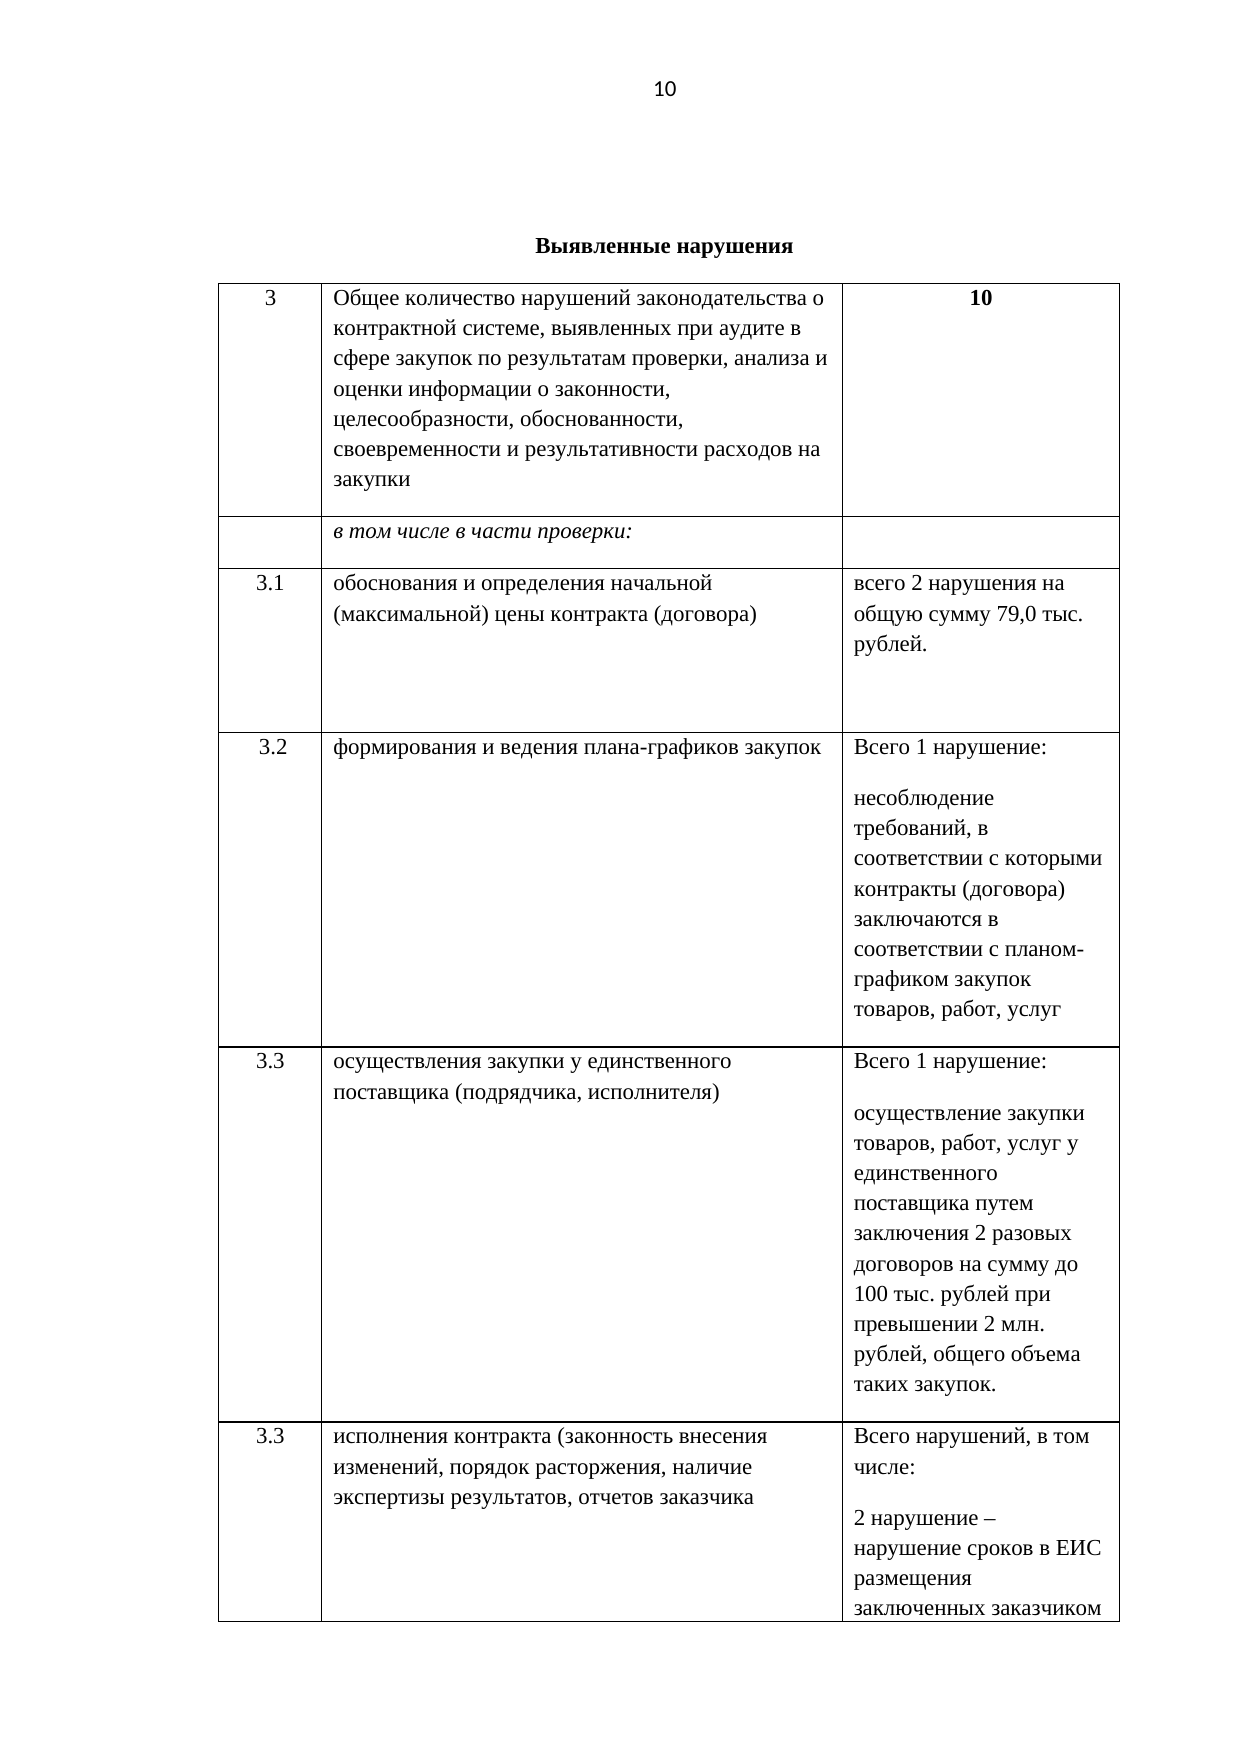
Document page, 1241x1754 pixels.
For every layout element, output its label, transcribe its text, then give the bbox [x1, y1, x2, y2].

table_cell 3.3 [219, 1423, 321, 1621]
table_header Общее количество нарушений законодательства о контрактной системе, выявленных при аудите в сфере закупок по результатам проверки, анализа и оценки информации о законности, целесообразности, обоснованности, своевременности и результативности расходов на закупки [322, 284, 842, 516]
table_cell осуществления закупки у единственного поставщика (подрядчика, исполнителя) [322, 1048, 842, 1421]
table_header 3 [219, 284, 321, 516]
table_cell в том числе в части проверки: [322, 517, 842, 568]
table_cell всего 2 нарушения на общую сумму 79,0 тыс. рублей. [843, 569, 1119, 732]
table_cell 3.3 [219, 1048, 321, 1421]
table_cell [322, 1423, 842, 1621]
table_header 10 [843, 284, 1119, 516]
table_cell [843, 517, 1119, 568]
table_cell формирования и ведения плана-графиков закупок [322, 733, 842, 1046]
table_cell 3.2 [219, 733, 321, 1046]
table_cell 3.1 [219, 569, 321, 732]
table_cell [843, 1423, 1119, 1621]
table_cell Всего 1 нарушение: несоблюдение требований, в соответствии с которыми контракты (договора) заключаются в соответствии с планом-графиком закупок товаров, работ, услуг [843, 733, 1119, 1046]
table_cell [219, 517, 321, 568]
text Выявленные нарушения [177, 232, 1152, 258]
table_cell обоснования и определения начальной (максимальной) цены контракта (договора) [322, 569, 842, 732]
table_cell Всего 1 нарушение: осуществление закупки товаров, работ, услуг у единственного поставщика путем заключения 2 разовых договоров на сумму до 100 тыс. рублей при превышении 2 млн. рублей, общего объема таких закупок. [843, 1048, 1119, 1421]
